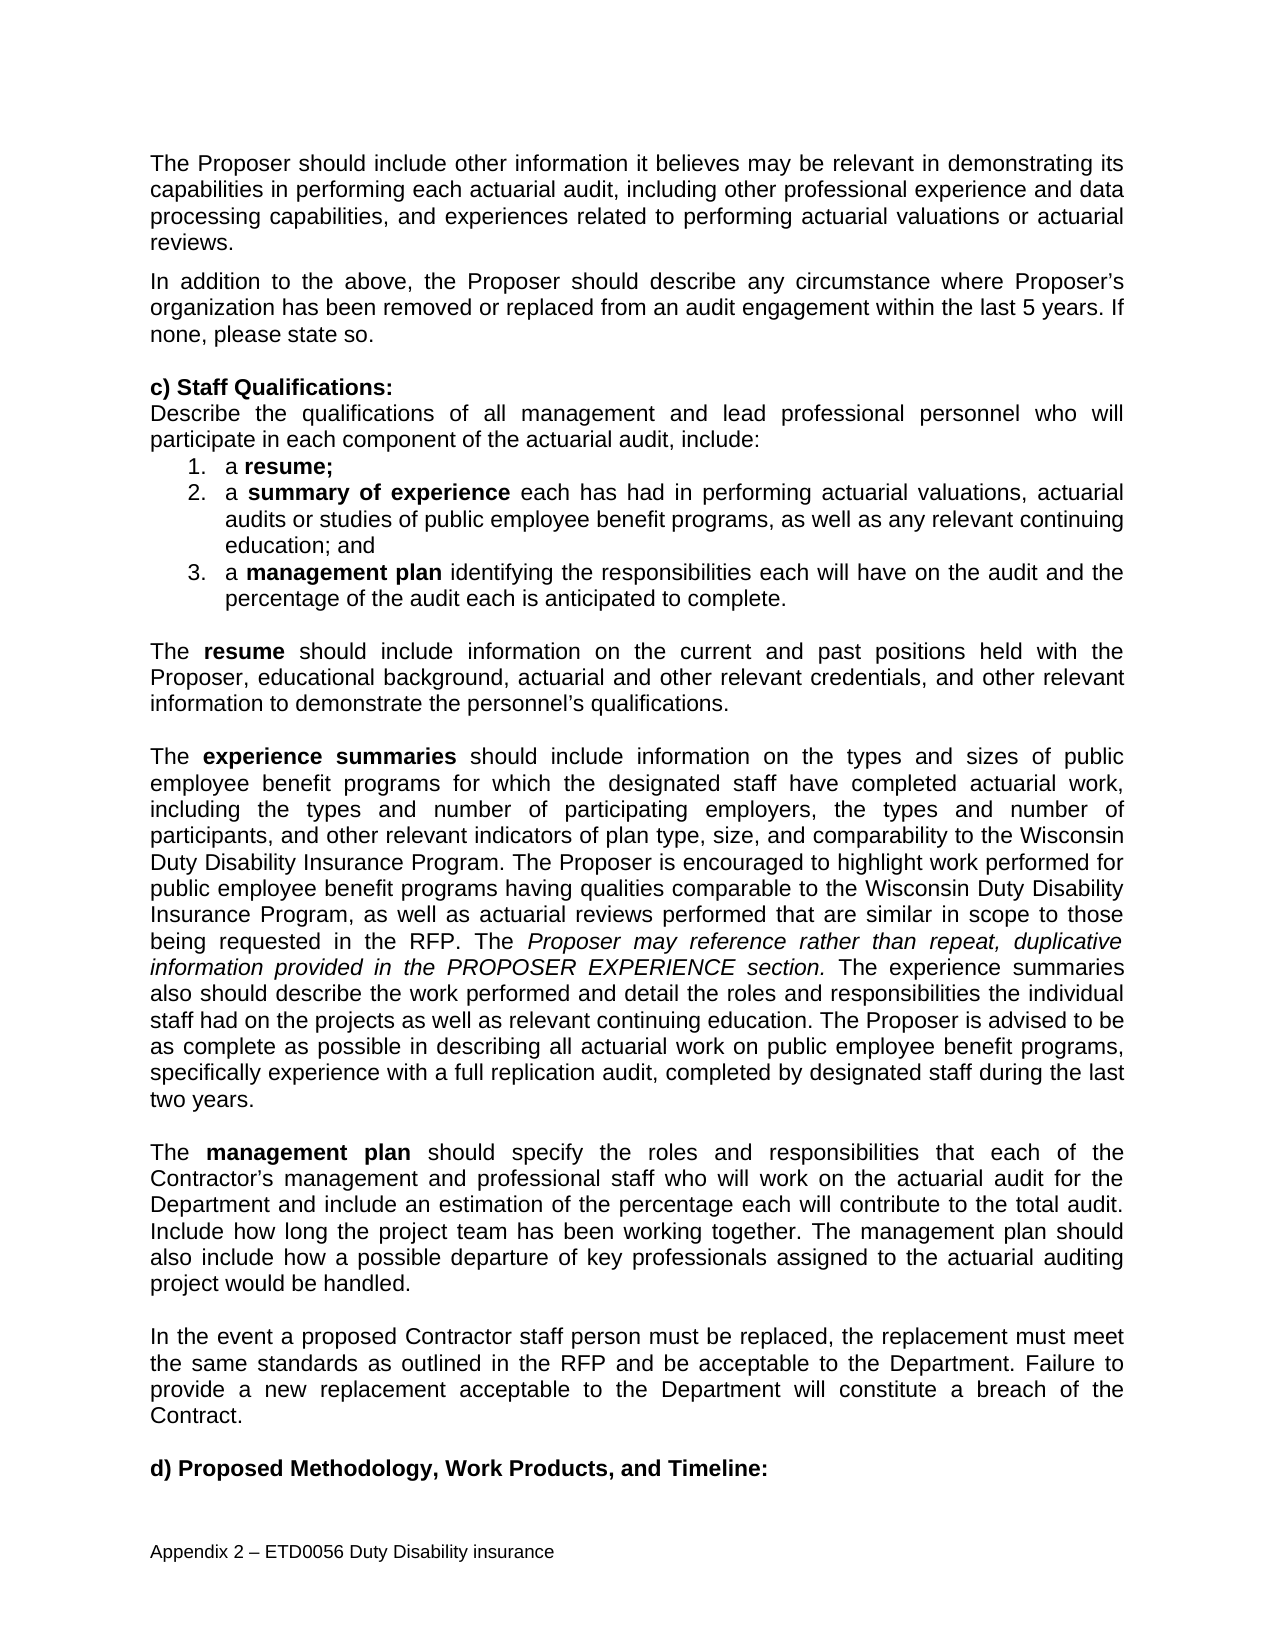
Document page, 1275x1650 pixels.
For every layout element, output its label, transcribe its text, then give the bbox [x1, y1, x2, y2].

list a management plan identifying the responsibilities each will have on the audit and the percentage of the audit each is anticipated to complete. [187, 558, 1125, 611]
text The management plan should specify the roles and responsibilities that each of the Contractor’s management and professional staff who will work on the actuarial audit for the Department and include an estimation of the percentage each will contribute to the total audit. Include how long the project team has been working together. The management plan should also include how a possible departure of key professionals assigned to the actuarial auditing project would be handled. [150, 1138, 1125, 1297]
list a resume; [187, 453, 1125, 479]
text The resume should include information on the current and past positions held with the Proposer, educational background, actuarial and other relevant credentials, and other relevant information to demonstrate the personnel’s qualifications. [150, 638, 1125, 717]
text Describe the qualifications of all management and lead professional personnel who will participate in each component of the actuarial audit, include: [150, 400, 1125, 453]
text The experience summaries should include information on the types and sizes of public employee benefit programs for which the designated staff have completed actuarial work, including the types and number of participating employers, the types and number of participants, and other relevant indicators of plan type, size, and comparability to the Wisconsin Duty Disability Insurance Program. The Proposer is encouraged to highlight work performed for public employee benefit programs having qualities comparable to the Wisconsin Duty Disability Insurance Program, as well as actuarial reviews performed that are similar in scope to those being requested in the RFP. The Proposer may reference rather than repeat, duplicative information provided in the PROPOSER EXPERIENCE section. The experience summaries also should describe the work performed and detail the roles and responsibilities the individual staff had on the projects as well as relevant continuing education. The Proposer is advised to be as complete as possible in describing all actuarial work on public employee benefit programs, specifically experience with a full replication audit, completed by designated staff during the last two years. [150, 743, 1125, 1112]
text The Proposer should include other information it believes may be relevant in demonstrating its capabilities in performing each actuarial audit, including other professional experience and data processing capabilities, and experiences related to performing actuarial valuations or actuarial reviews. [150, 150, 1125, 256]
text c) Staff Qualifications: [150, 373, 1125, 400]
list a summary of experience each has had in performing actuarial valuations, actuarial audits or studies of public employee benefit programs, as well as any relevant continuing education; and [187, 479, 1125, 558]
text In addition to the above, the Proposer should describe any circumstance where Proposer’s organization has been removed or replaced from an audit engagement within the last 5 years. If none, please state so. [150, 268, 1125, 347]
text In the event a proposed Contractor staff person must be replaced, the replacement must meet the same standards as outlined in the RFP and be acceptable to the Department. Failure to provide a new replacement acceptable to the Department will constitute a breach of the Contract. [150, 1323, 1125, 1429]
text d) Proposed Methodology, Work Products, and Timeline: [150, 1455, 1125, 1481]
